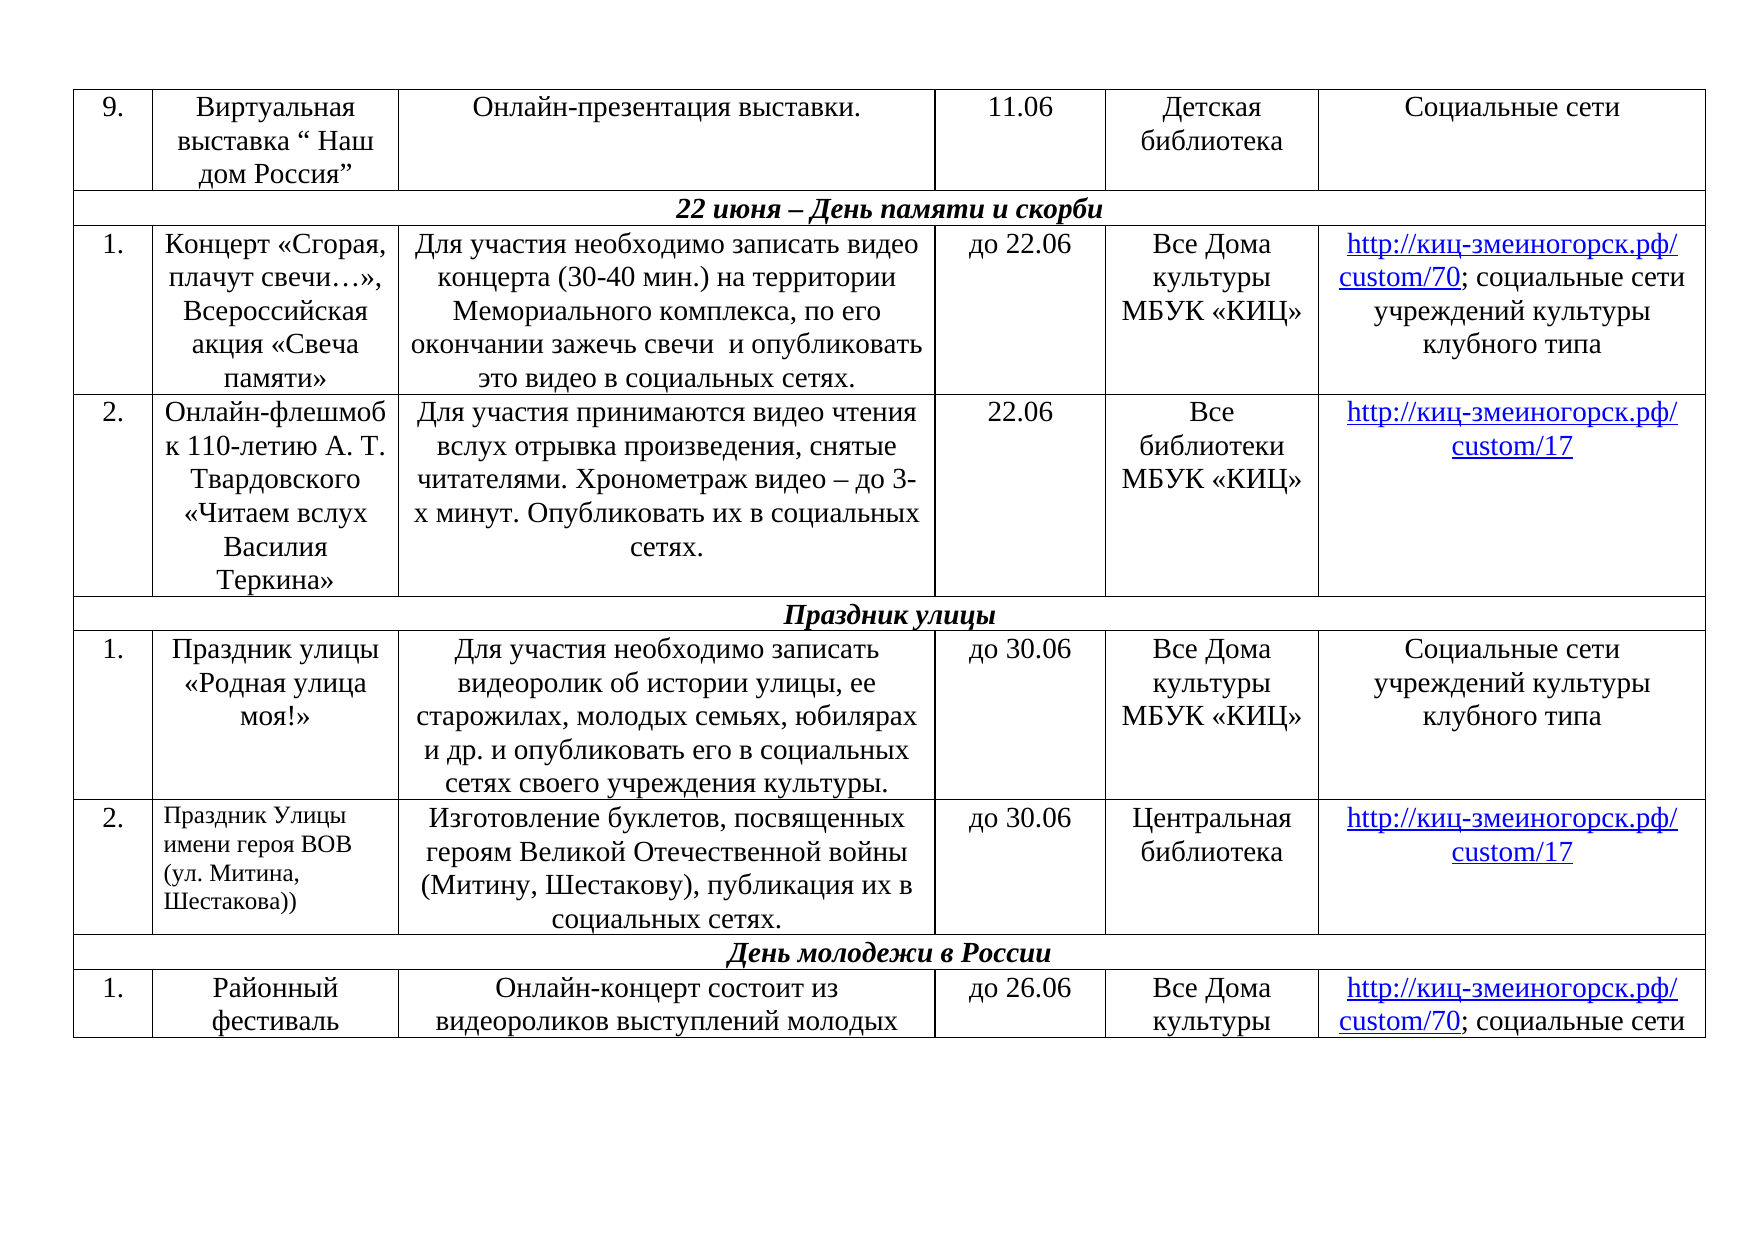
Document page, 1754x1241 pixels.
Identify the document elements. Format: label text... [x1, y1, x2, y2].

table_cell 22.06 [936, 395, 1105, 596]
table_cell Праздник Улицы имени героя ВОВ (ул. Митина, Шестакова)) [153, 800, 398, 934]
table_cell Для участия необходимо записать видеоролик об истории улицы, ее старожилах, молодых семьях, юбилярах и др. и опубликовать его в социальных сетях своего учреждения культуры. [399, 631, 934, 799]
table_cell Онлайн-флешмоб к 110-летию А. Т. Твардовского «Читаем вслух Василия Теркина» [153, 395, 398, 596]
table_cell Праздник улицы [74, 597, 1705, 630]
table_cell Все Дома культуры МБУК «КИЦ» [1106, 226, 1318, 393]
table_cell Онлайн-презентация выставки. [399, 90, 934, 190]
table_cell http://киц-змеиногорск.рф/custom/17 [1319, 395, 1705, 596]
table_cell 11.06 [936, 90, 1105, 190]
table_cell Виртуальная выставка “ Наш дом Россия” [153, 90, 398, 190]
table_cell http://киц-змеиногорск.рф/custom/17 [1319, 800, 1705, 934]
table_cell Изготовление буклетов, посвященных героям Великой Отечественной войны (Митину, Шестакову), публикация их в социальных сетях. [399, 800, 934, 934]
table_cell Социальные сети учреждений культуры клубного типа [1319, 631, 1705, 799]
table_cell до 26.06 [936, 970, 1105, 1037]
table_cell до 30.06 [936, 800, 1105, 934]
table_cell 1. [74, 226, 152, 393]
table_cell 2. [74, 800, 152, 934]
table_cell до 30.06 [936, 631, 1105, 799]
table_cell Центральная библиотека [1106, 800, 1318, 934]
table_cell Праздник улицы «Родная улица моя!» [153, 631, 398, 799]
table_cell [1106, 970, 1318, 1037]
table_cell 1. [74, 970, 152, 1037]
table_cell до 22.06 [936, 226, 1105, 393]
table_cell Социальные сети [1319, 90, 1705, 190]
table_cell http://киц-змеиногорск.рф/custom/70; социальные сети учреждений культуры клубного типа [1319, 226, 1705, 393]
table_cell Для участия принимаются видео чтения вслух отрывка произведения, снятые читателями. Хронометраж видео – до 3-х минут. Опубликовать их в социальных сетях. [399, 395, 934, 596]
table_cell 2. [74, 395, 152, 596]
table_cell Детская библиотека [1106, 90, 1318, 190]
table_cell Все библиотеки МБУК «КИЦ» [1106, 395, 1318, 596]
table_cell 22 июня – День памяти и скорби [74, 191, 1705, 225]
table_cell Концерт «Сгорая, плачут свечи…», Всероссийская акция «Свеча памяти» [153, 226, 398, 393]
table_cell Для участия необходимо записать видео концерта (30-40 мин.) на территории Мемориального комплекса, по его окончании зажечь свечи и опубликовать это видео в социальных сетях. [399, 226, 934, 393]
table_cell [399, 970, 934, 1037]
table_cell 9. [74, 90, 152, 190]
table_cell 1. [74, 631, 152, 799]
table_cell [153, 970, 398, 1037]
table_cell День молодежи в России [74, 935, 1705, 969]
table_cell Все Дома культуры МБУК «КИЦ» [1106, 631, 1318, 799]
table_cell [1319, 970, 1705, 1037]
